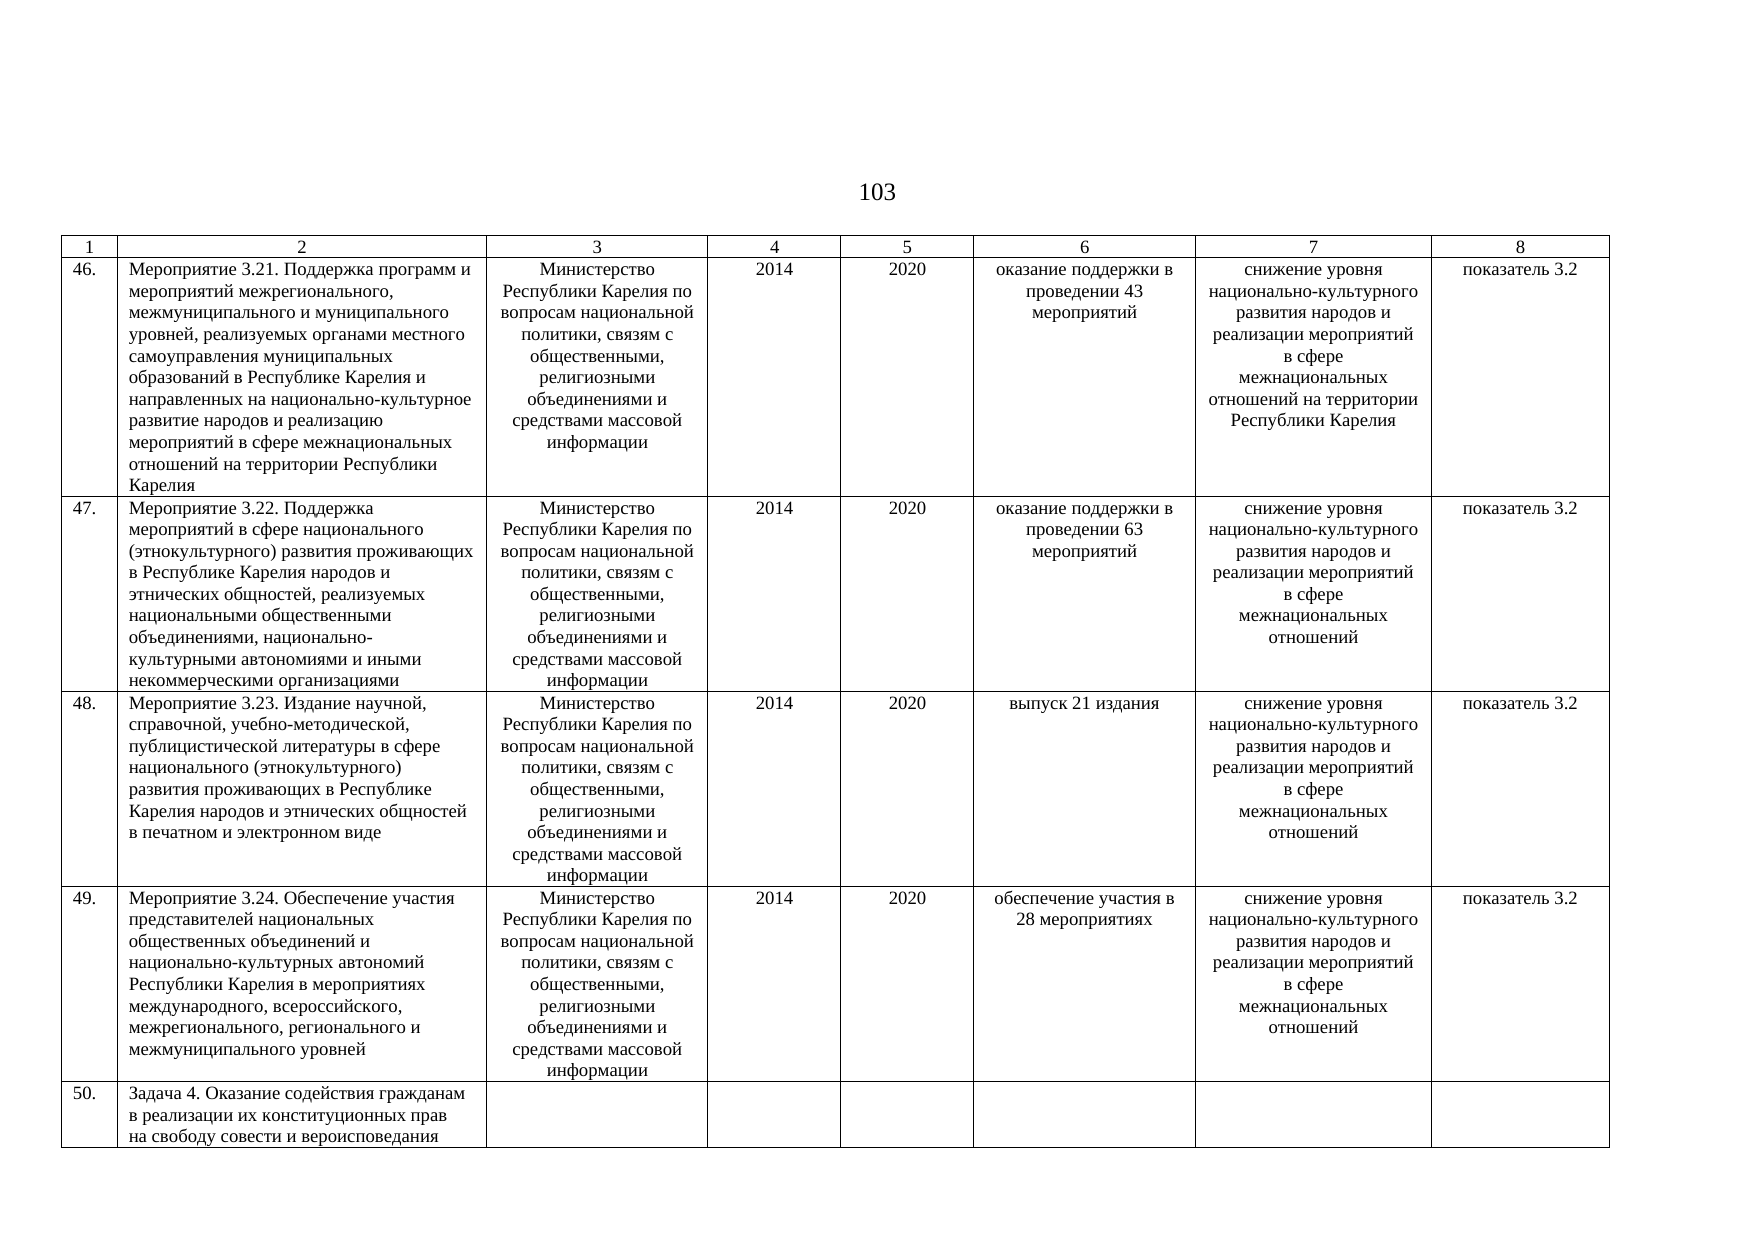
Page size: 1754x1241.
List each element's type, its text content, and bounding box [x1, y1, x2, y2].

table_cell 2014 [708, 497, 840, 691]
table_cell снижение уровня национально-культурного развития народов и реализации мероприятий в сфере межнациональных отношений [1196, 497, 1431, 691]
table_cell снижение уровня национально-культурного развития народов и реализации мероприятий в сфере межнациональных отношений [1196, 692, 1431, 886]
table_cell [487, 887, 707, 1081]
table_cell [62, 1082, 117, 1147]
table_header 4 [708, 236, 840, 257]
table_header 1 [62, 236, 117, 257]
table_cell 2020 [841, 258, 973, 496]
table_cell [841, 1082, 973, 1147]
table_cell [1432, 1082, 1609, 1147]
table_cell показатель 3.2 [1432, 692, 1609, 886]
table_header 2 [118, 236, 486, 257]
table_header 5 [841, 236, 973, 257]
table_cell 2014 [708, 258, 840, 496]
table_header 7 [1196, 236, 1431, 257]
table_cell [487, 258, 707, 496]
table_cell Задача 4. Оказание содействия гражданам в реализации их конституционных прав на свободу совести и вероисповедания [118, 1082, 486, 1147]
table_cell оказание поддержки в проведении 43 мероприятий [974, 258, 1195, 496]
table_cell [1196, 1082, 1431, 1147]
table_cell 2020 [841, 497, 973, 691]
table_cell показатель 3.2 [1432, 258, 1609, 496]
table_cell [487, 1082, 707, 1147]
table_cell [974, 1082, 1195, 1147]
table_cell Мероприятие 3.24. Обеспечение участия представителей национальных общественных объединений и национально-культурных автономий Республики Карелия в мероприятиях международного, всероссийского, межрегионального, регионального и межмуниципального уровней [118, 887, 486, 1081]
table_cell [708, 1082, 840, 1147]
table_cell обеспечение участия в 28 мероприятиях [974, 887, 1195, 1081]
table_cell выпуск 21 издания [974, 692, 1195, 886]
table_header 8 [1432, 236, 1609, 257]
table_cell 2014 [708, 887, 840, 1081]
table_header 6 [974, 236, 1195, 257]
table_cell снижение уровня национально-культурного развития народов и реализации мероприятий в сфере межнациональных отношений на территории Республики Карелия [1196, 258, 1431, 496]
table_cell 2020 [841, 692, 973, 886]
table_cell показатель 3.2 [1432, 887, 1609, 1081]
table_cell Мероприятие 3.21. Поддержка программ и мероприятий межрегионального, межмуниципального и муниципального уровней, реализуемых органами местного самоуправления муниципальных образований в Республике Карелия и направленных на национально-культурное развитие народов и реализацию мероприятий в сфере межнациональных отношений на территории Республики Карелия [118, 258, 486, 496]
table_cell Мероприятие 3.22. Поддержка мероприятий в сфере национального (этнокультурного) развития проживающих в Республике Карелия народов и этнических общностей, реализуемых национальными общественными объединениями, национально-культурными автономиями и иными некоммерческими организациями [118, 497, 486, 691]
table_cell оказание поддержки в проведении 63 мероприятий [974, 497, 1195, 691]
table_header 3 [487, 236, 707, 257]
table_cell показатель 3.2 [1432, 497, 1609, 691]
table_cell снижение уровня национально-культурного развития народов и реализации мероприятий в сфере межнациональных отношений [1196, 887, 1431, 1081]
table_cell Мероприятие 3.23. Издание научной, справочной, учебно-методической, публицистической литературы в сфере национального (этнокультурного) развития проживающих в Республике Карелия народов и этнических общностей в печатном и электронном виде [118, 692, 486, 886]
table_cell [62, 692, 117, 886]
table_cell [62, 258, 117, 496]
table_cell [62, 887, 117, 1081]
table_cell 2014 [708, 692, 840, 886]
table_cell 2020 [841, 887, 973, 1081]
table_cell [62, 497, 117, 691]
